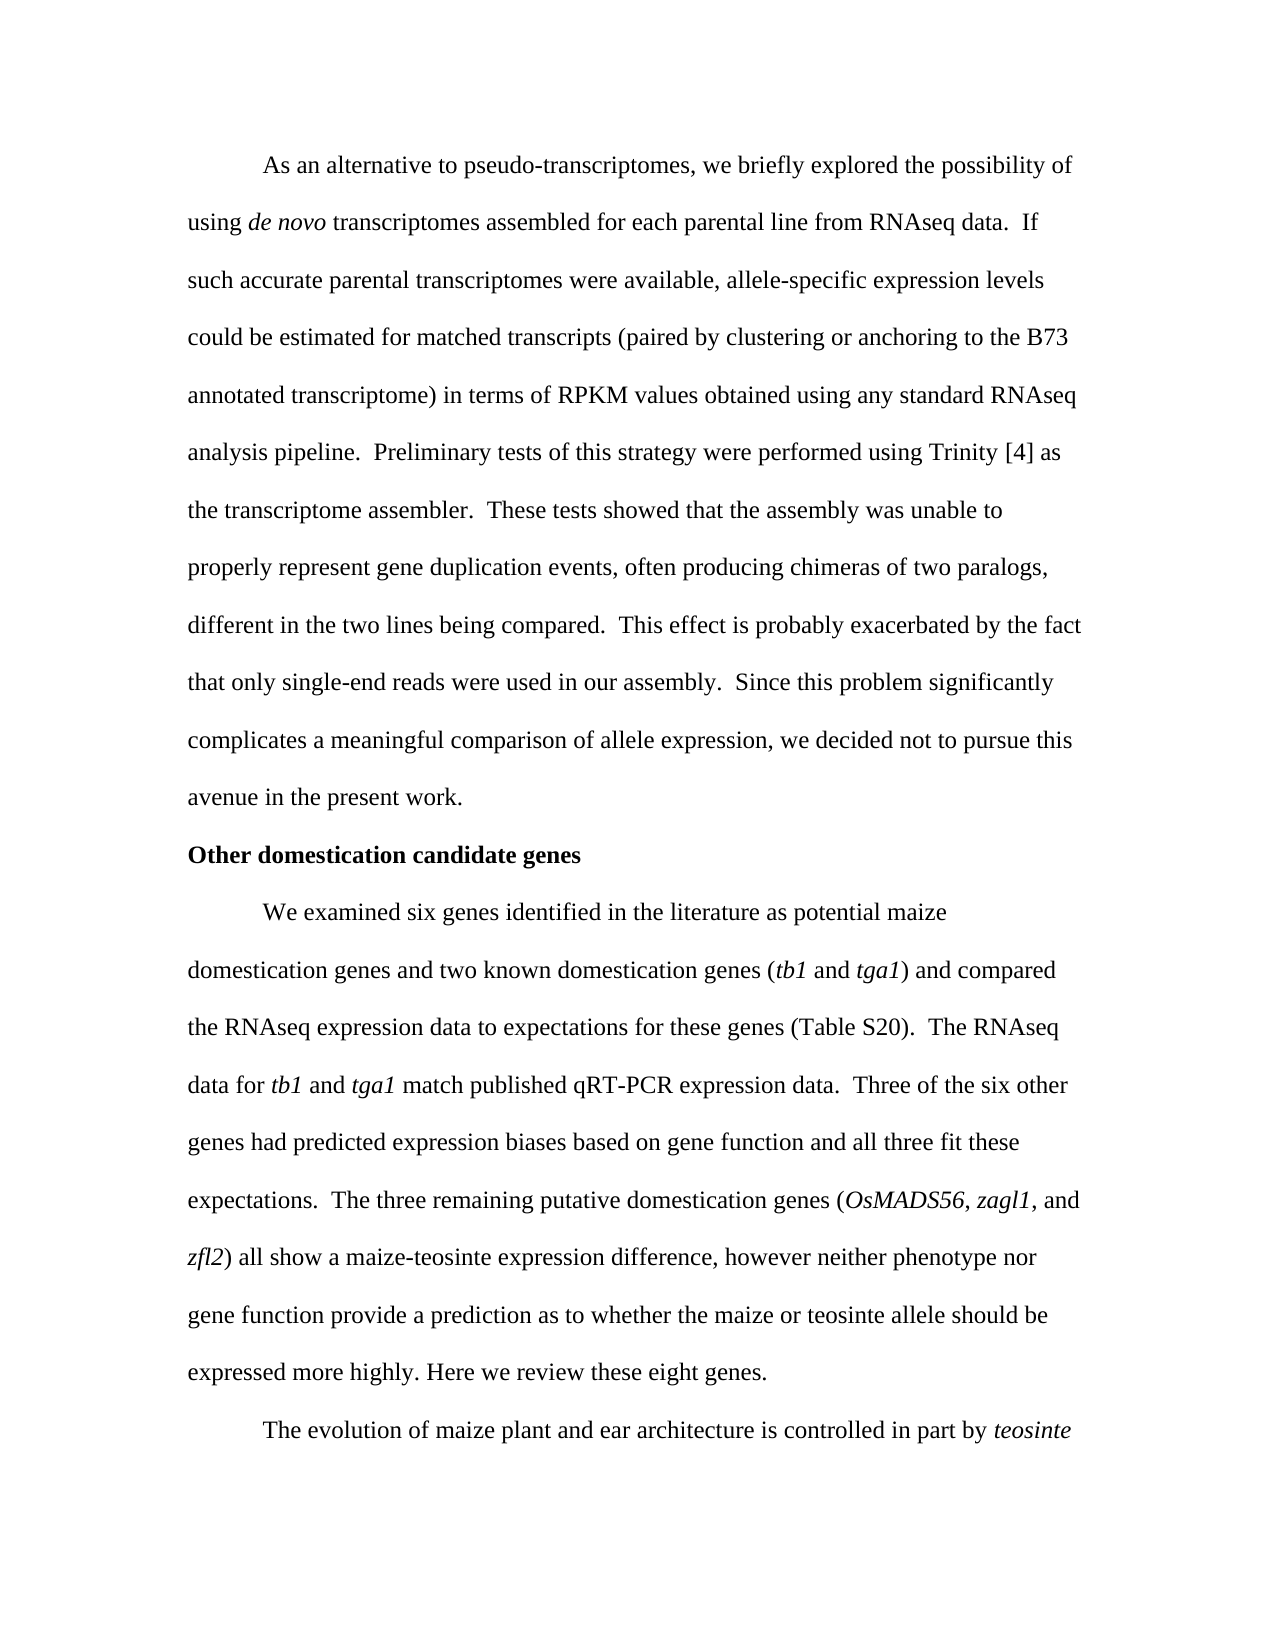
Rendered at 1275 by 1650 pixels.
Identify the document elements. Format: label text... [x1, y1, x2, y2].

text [187, 1415, 1087, 1444]
text Other domestication candidate genes [187, 840, 1087, 869]
text We examined six genes identified in the literature as potential maize domestication genes and two known domestication genes (tb1 and tga1) and compared the RNAseq expression data to expectations for these genes (Table S20). The RNAseq data for tb1 and tga1 match published qRT-PCR expression data. Three of the six other genes had predicted expression biases based on gene function and all three fit these expectations. The three remaining putative domestication genes (OsMADS56, zagl1, and zfl2) all show a maize-teosinte expression difference, however neither phenotype nor gene function provide a prediction as to whether the maize or teosinte allele should be expressed more highly. Here we review these eight genes. [187, 897, 1087, 1386]
text As an alternative to pseudo-transcriptomes, we briefly explored the possibility of using de novo transcriptomes assembled for each parental line from RNAseq data. If such accurate parental transcriptomes were available, allele-specific expression levels could be estimated for matched transcripts (paired by clustering or anchoring to the B73 annotated transcriptome) in terms of RPKM values obtained using any standard RNAseq analysis pipeline. Preliminary tests of this strategy were performed using Trinity [4] as the transcriptome assembler. These tests showed that the assembly was unable to properly represent gene duplication events, often producing chimeras of two paralogs, different in the two lines being compared. This effect is probably exacerbated by the fact that only single-end reads were used in our assembly. Since this problem significantly complicates a meaningful comparison of allele expression, we decided not to pursue this avenue in the present work. [187, 150, 1087, 811]
